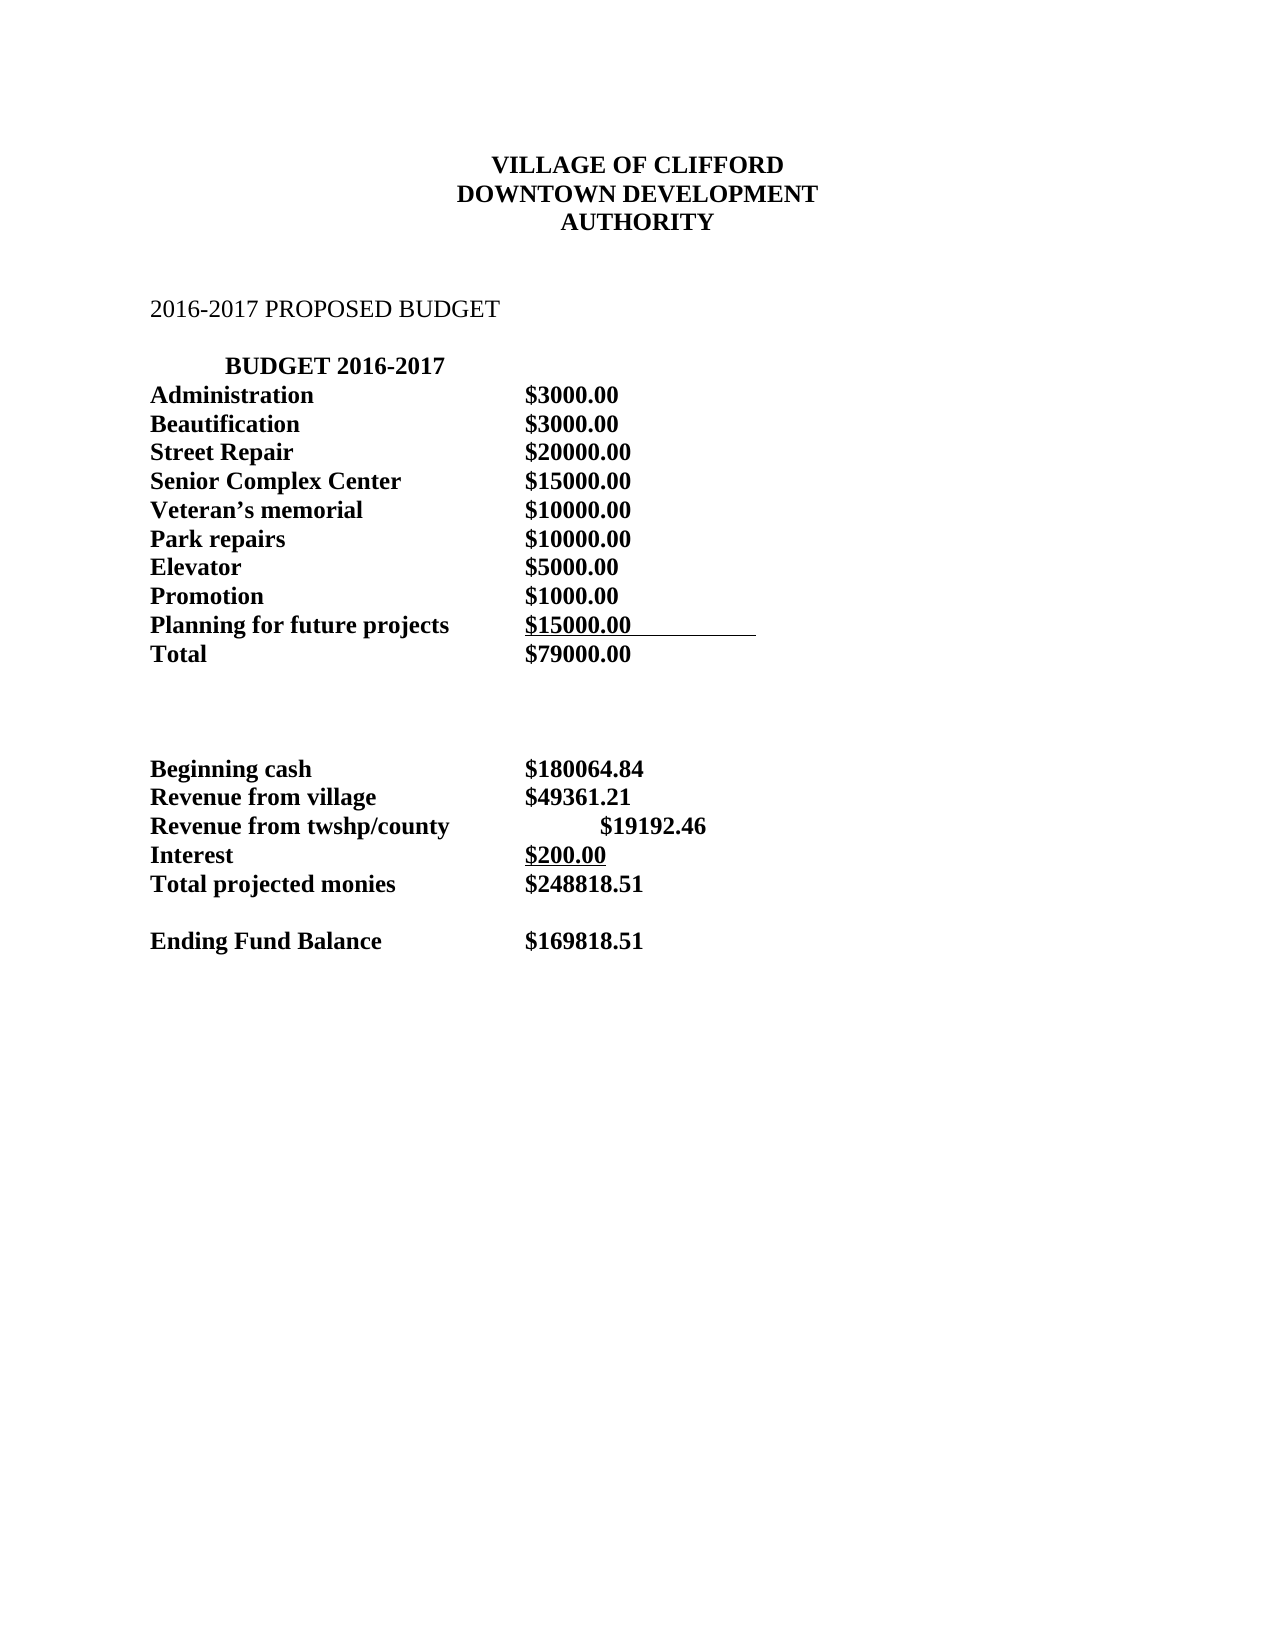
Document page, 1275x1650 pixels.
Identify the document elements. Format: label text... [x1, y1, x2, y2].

text Beginning cash $180064.84 [150, 754, 1125, 782]
text Veteran’s memorial $10000.00 [150, 495, 1125, 524]
text Total $79000.00 [150, 639, 1125, 667]
text Total projected monies $248818.51 [150, 869, 1125, 897]
text BUDGET 2016-2017 [150, 351, 1125, 380]
text Park repairs $10000.00 [150, 524, 1125, 552]
text Senior Complex Center $15000.00 [150, 466, 1125, 495]
text Interest $200.00 [150, 840, 1125, 869]
text Planning for future projects $15000.00 [150, 610, 1125, 639]
text DOWNTOWN DEVELOPMENT [150, 179, 1125, 207]
text Elevator $5000.00 [150, 552, 1125, 581]
text Revenue from village $49361.21 [150, 782, 1125, 811]
title VILLAGE OF CLIFFORD [150, 150, 1125, 179]
text Street Repair $20000.00 [150, 437, 1125, 466]
text Beautification $3000.00 [150, 409, 1125, 437]
text Promotion $1000.00 [150, 581, 1125, 610]
text Revenue from twshp/county $19192.46 [150, 811, 1125, 840]
text Ending Fund Balance $169818.51 [150, 926, 1125, 955]
text 2016-2017 PROPOSED BUDGET [150, 294, 1125, 322]
text Administration $3000.00 [150, 380, 1125, 409]
text AUTHORITY [150, 207, 1125, 236]
